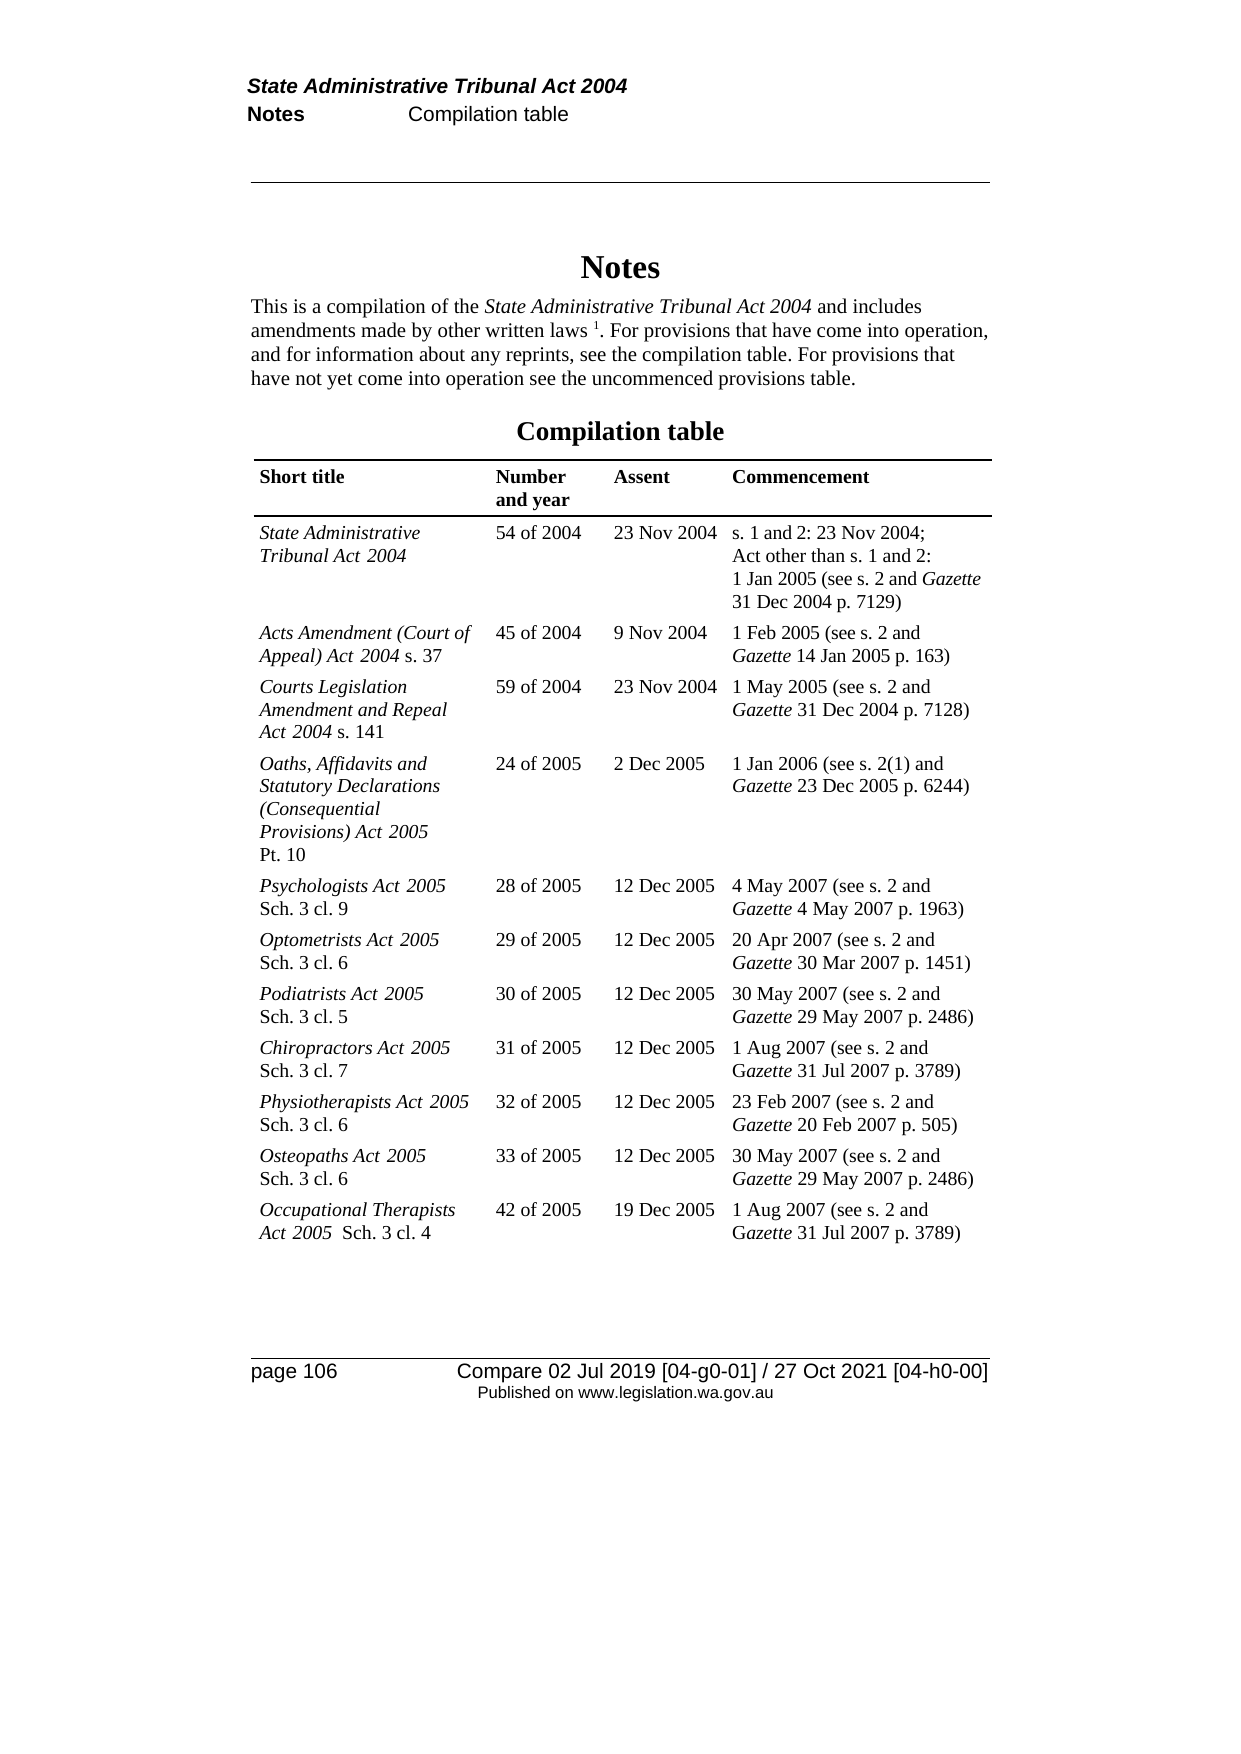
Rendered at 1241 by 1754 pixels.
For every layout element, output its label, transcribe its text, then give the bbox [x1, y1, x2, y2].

table_cell Occupational Therapists Act 2005 Sch. 3 cl. 4 [254, 1194, 490, 1248]
table_cell Podiatrists Act 2005 Sch. 3 cl. 5 [254, 978, 490, 1032]
table_cell Courts Legislation Amendment and Repeal Act 2004 s. 141 [254, 671, 490, 747]
table_header Short title [254, 461, 490, 515]
table_cell 9 Nov 2004 [608, 617, 726, 671]
table_cell 12 Dec 2005 [608, 1032, 726, 1086]
table_cell Chiropractors Act 2005 Sch. 3 cl. 7 [254, 1032, 490, 1086]
table_cell Acts Amendment (Court of Appeal) Act 2004 s. 37 [254, 617, 490, 671]
table_cell 24 of 2005 [490, 748, 608, 870]
table_header Number and year [490, 461, 608, 515]
table_cell 32 of 2005 [490, 1086, 608, 1140]
table_cell 12 Dec 2005 [608, 1140, 726, 1194]
table_cell 23 Feb 2007 (see s. 2 and Gazette 20 Feb 2007 p. 505) [726, 1086, 992, 1140]
table_cell 1 May 2005 (see s. 2 and Gazette 31 Dec 2004 p. 7128) [726, 671, 992, 747]
table_header Commencement [726, 461, 992, 515]
table_header Assent [608, 461, 726, 515]
table_cell 30 May 2007 (see s. 2 and Gazette 29 May 2007 p. 2486) [726, 978, 992, 1032]
table_cell State Administrative Tribunal Act 2004 [254, 517, 490, 617]
table_cell 12 Dec 2005 [608, 870, 726, 924]
table_cell 1 Aug 2007 (see s. 2 and Gazette 31 Jul 2007 p. 3789) [726, 1194, 992, 1248]
table_cell 31 of 2005 [490, 1032, 608, 1086]
table_cell Osteopaths Act 2005 Sch. 3 cl. 6 [254, 1140, 490, 1194]
table_cell 30 May 2007 (see s. 2 and Gazette 29 May 2007 p. 2486) [726, 1140, 992, 1194]
table_cell 1 Jan 2006 (see s. 2(1) and Gazette 23 Dec 2005 p. 6244) [726, 748, 992, 870]
table_cell 1 Aug 2007 (see s. 2 and Gazette 31 Jul 2007 p. 3789) [726, 1032, 992, 1086]
table_cell Physiotherapists Act 2005 Sch. 3 cl. 6 [254, 1086, 490, 1140]
table_cell 28 of 2005 [490, 870, 608, 924]
subtitle Compilation table [251, 415, 990, 447]
table_cell Psychologists Act 2005 Sch. 3 cl. 9 [254, 870, 490, 924]
table_cell 23 Nov 2004 [608, 671, 726, 747]
subtitle Notes [251, 247, 990, 286]
table_cell 33 of 2005 [490, 1140, 608, 1194]
table_cell 29 of 2005 [490, 924, 608, 978]
table_cell 23 Nov 2004 [608, 517, 726, 617]
table_cell 45 of 2004 [490, 617, 608, 671]
table_cell 2 Dec 2005 [608, 748, 726, 870]
table_cell 30 of 2005 [490, 978, 608, 1032]
table_cell 20 Apr 2007 (see s. 2 and Gazette 30 Mar 2007 p. 1451) [726, 924, 992, 978]
table_cell Optometrists Act 2005 Sch. 3 cl. 6 [254, 924, 490, 978]
table_cell s. 1 and 2: 23 Nov 2004; Act other than s. 1 and 2: 1 Jan 2005 (see s. 2 and Gazette 31 Dec 2004 p. 7129) [726, 517, 992, 617]
table_cell 19 Dec 2005 [608, 1194, 726, 1248]
table_cell 12 Dec 2005 [608, 1086, 726, 1140]
table_cell Oaths, Affidavits and Statutory Declarations (Consequential Provisions) Act 2005 Pt. 10 [254, 748, 490, 870]
table_cell 12 Dec 2005 [608, 924, 726, 978]
table_cell 59 of 2004 [490, 671, 608, 747]
table_cell 1 Feb 2005 (see s. 2 and Gazette 14 Jan 2005 p. 163) [726, 617, 992, 671]
table_cell 4 May 2007 (see s. 2 and Gazette 4 May 2007 p. 1963) [726, 870, 992, 924]
text This is a compilation of the State Administrative Tribunal Act 2004 and includes amendments made by other written laws 1. For provisions that have come into operation, and for information about any reprints, see the compilation table. For provisions that have not yet come into operation see the uncommenced provisions table. [251, 294, 990, 390]
table_cell 42 of 2005 [490, 1194, 608, 1248]
table_cell 54 of 2004 [490, 517, 608, 617]
table_cell 12 Dec 2005 [608, 978, 726, 1032]
